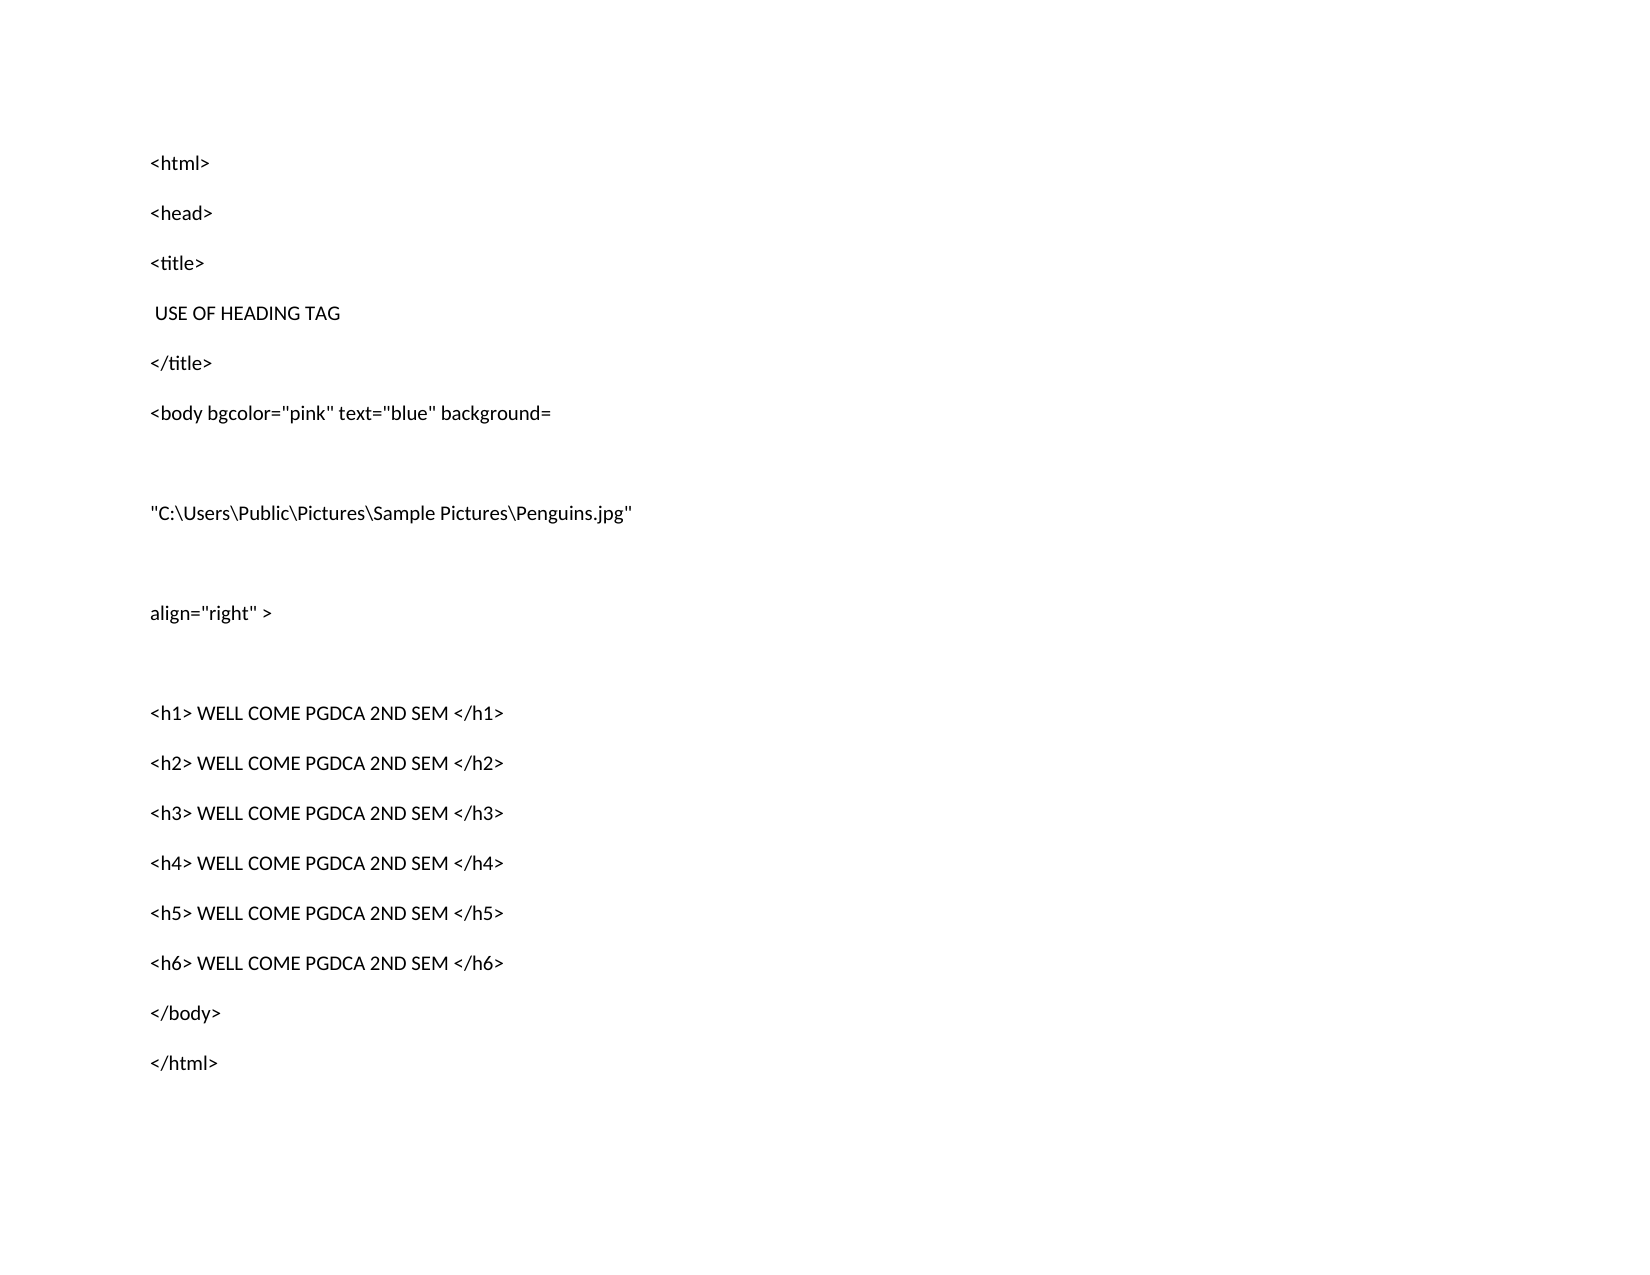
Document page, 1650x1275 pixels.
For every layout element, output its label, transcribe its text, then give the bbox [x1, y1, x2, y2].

text USE OF HEADING TAG [150, 300, 1500, 325]
text <title> [150, 250, 1500, 275]
text </html> [150, 1050, 1500, 1075]
text <html> [150, 150, 1500, 175]
text "C:\Users\Public\Pictures\Sample Pictures\Penguins.jpg" [150, 500, 1500, 525]
text <h1> WELL COME PGDCA 2ND SEM </h1> [150, 700, 1500, 725]
text <h6> WELL COME PGDCA 2ND SEM </h6> [150, 950, 1500, 975]
text align="right" > [150, 600, 1500, 625]
text <h4> WELL COME PGDCA 2ND SEM </h4> [150, 850, 1500, 875]
text </title> [150, 350, 1500, 375]
text <head> [150, 200, 1500, 225]
text </body> [150, 1000, 1500, 1025]
text <h3> WELL COME PGDCA 2ND SEM </h3> [150, 800, 1500, 825]
text <body bgcolor="pink" text="blue" background= [150, 400, 1500, 425]
text <h2> WELL COME PGDCA 2ND SEM </h2> [150, 750, 1500, 775]
text <h5> WELL COME PGDCA 2ND SEM </h5> [150, 900, 1500, 925]
